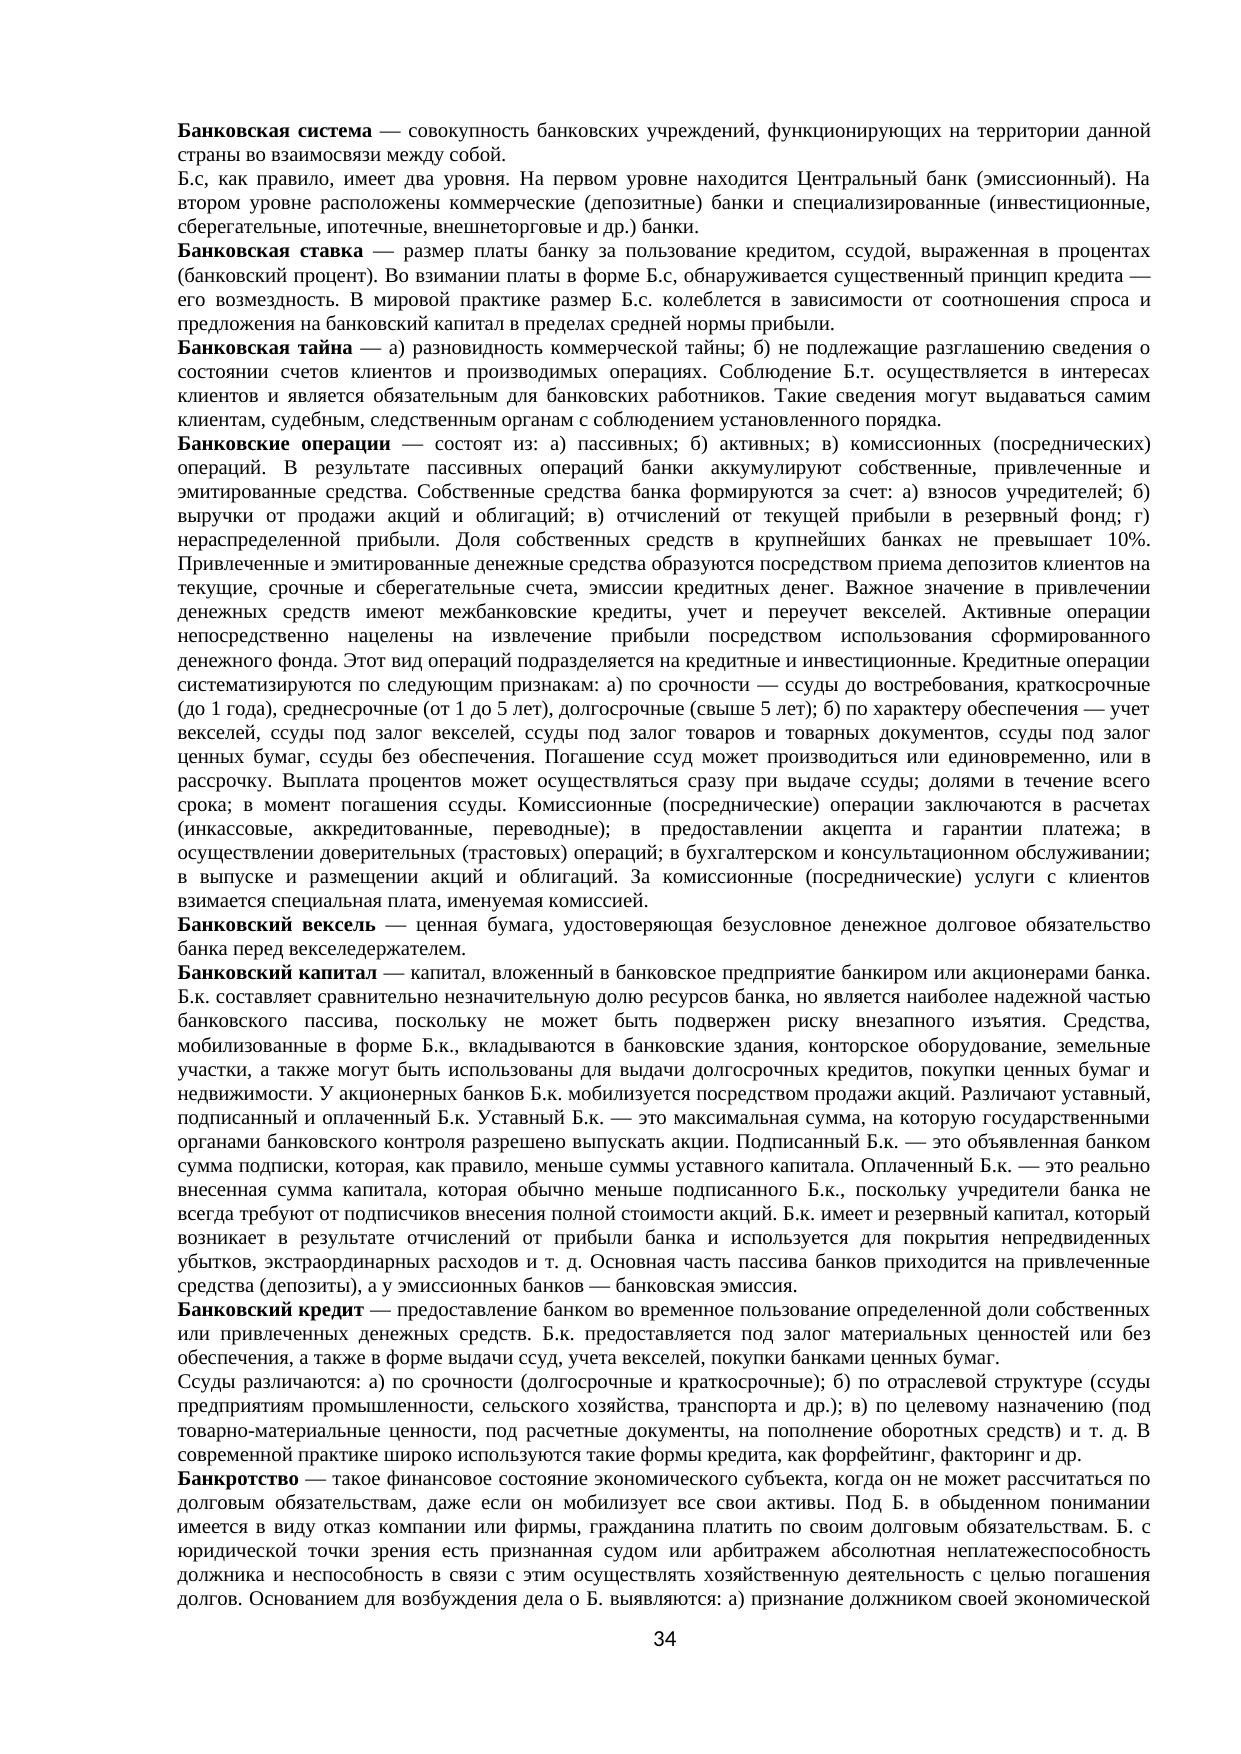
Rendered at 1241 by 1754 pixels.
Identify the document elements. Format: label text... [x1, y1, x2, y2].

text Ссуды различаются: а) по срочности (долгосрочные и краткосрочные); б) по отраслевой структуре (ссуды предприятиям промышленности, сельского хозяйства, транспорта и др.); в) по целевому назначению (под товарно-материальные ценности, под расчетные документы, на пополнение оборотных средств) и т. д. В современной практике широко используются такие формы кредита, как форфейтинг, факторинг и др. [177, 1369, 1152, 1466]
text Банковская система — совокупность банковских учреждений, функционирующих на территории данной страны во взаимосвязи между собой. [177, 118, 1152, 166]
text Банковская ставка — размер платы банку за пользование кредитом, ссудой, выраженная в процентах (банковский процент). Во взимании платы в форме Б.с, обнаруживается существенный принцип кредита — его возмездность. В мировой практике размер Б.с. колеблется в зависимости от соотношения спроса и предложения на банковский капитал в пределах средней нормы прибыли. [177, 238, 1152, 335]
text Банковский капитал — капитал, вложенный в банковское предприятие банкиром или акционерами банка. Б.к. составляет сравнительно незначительную долю ресурсов банка, но является наиболее надежной частью банковского пассива, поскольку не может быть подвержен риску внезапного изъятия. Средства, мобилизованные в форме Б.к., вкладываются в банковские здания, конторское оборудование, земельные участки, а также могут быть использованы для выдачи долгосрочных кредитов, покупки ценных бумаг и недвижимости. У акционерных банков Б.к. мобилизуется посредством продажи акций. Различают уставный, подписанный и оплаченный Б.к. Уставный Б.к. — это максимальная сумма, на которую государственными органами банковского контроля разрешено выпускать акции. Подписанный Б.к. — это объявленная банком сумма подписки, которая, как правило, меньше суммы уставного капитала. Оплаченный Б.к. — это реально внесенная сумма капитала, которая обычно меньше подписанного Б.к., поскольку учредители банка не всегда требуют от подписчиков внесения полной стоимости акций. Б.к. имеет и резервный капитал, который возникает в результате отчислений от прибыли банка и используется для покрытия непредвиденных убытков, экстраординарных расходов и т. д. Основная часть пассива банков приходится на привлеченные средства (депозиты), а у эмиссионных банков — банковская эмиссия. [177, 960, 1152, 1297]
text Банковские операции — состоят из: а) пассивных; б) активных; в) комиссионных (посреднических) операций. В результате пассивных операций банки аккумулируют собственные, привлеченные и эмитированные средства. Собственные средства банка формируются за счет: а) взносов учредителей; б) выручки от продажи акций и облигаций; в) отчислений от текущей прибыли в резервный фонд; г) нераспределенной прибыли. Доля собственных средств в крупнейших банках не превышает 10%. Привлеченные и эмитированные денежные средства образуются посредством приема депозитов клиентов на текущие, срочные и сберегательные счета, эмиссии кредитных денег. Важное значение в привлечении денежных средств имеют межбанковские кредиты, учет и переучет векселей. Активные операции непосредственно нацелены на извлечение прибыли посредством использования сформированного денежного фонда. Этот вид операций подразделяется на кредитные и инвестиционные. Кредитные операции систематизируются по следующим признакам: а) по срочности — ссуды до востребования, краткосрочные (до 1 года), среднесрочные (от 1 до 5 лет), долгосрочные (свыше 5 лет); б) по характеру обеспечения — учет векселей, ссуды под залог векселей, ссуды под залог товаров и товарных документов, ссуды под залог ценных бумаг, ссуды без обеспечения. Погашение ссуд может производиться или единовременно, или в рассрочку. Выплата процентов может осуществляться сразу при выдаче ссуды; долями в течение всего срока; в момент погашения ссуды. Комиссионные (посреднические) операции заключаются в расчетах (инкассовые, аккредитованные, переводные); в предоставлении акцепта и гарантии платежа; в осуществлении доверительных (трастовых) операций; в бухгалтерском и консультационном обслуживании; в выпуске и размещении акций и облигаций. За комиссионные (посреднические) услуги с клиентов взимается специальная плата, именуемая комиссией. [177, 431, 1152, 912]
text Банковский вексель — ценная бумага, удостоверяющая безусловное денежное долговое обязательство банка перед векселедержателем. [177, 912, 1152, 960]
text Банковский кредит — предоставление банком во временное пользование определенной доли собственных или привлеченных денежных средств. Б.к. предоставляется под залог материальных ценностей или без обеспечения, а также в форме выдачи ссуд, учета векселей, покупки банками ценных бумаг. [177, 1297, 1152, 1369]
text Б.с, как правило, имеет два уровня. На первом уровне находится Центральный банк (эмиссионный). На втором уровне расположены коммерческие (депозитные) банки и специализированные (инвестиционные, сберегательные, ипотечные, внешнеторговые и др.) банки. [177, 166, 1152, 238]
text Банковская тайна — а) разновидность коммерческой тайны; б) не подлежащие разглашению сведения о состоянии счетов клиентов и производимых операциях. Соблюдение Б.т. осуществляется в интересах клиентов и является обязательным для банковских работников. Такие сведения могут выдаваться самим клиентам, судебным, следственным органам с соблюдением установленного порядка. [177, 335, 1152, 431]
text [177, 1466, 1152, 1610]
